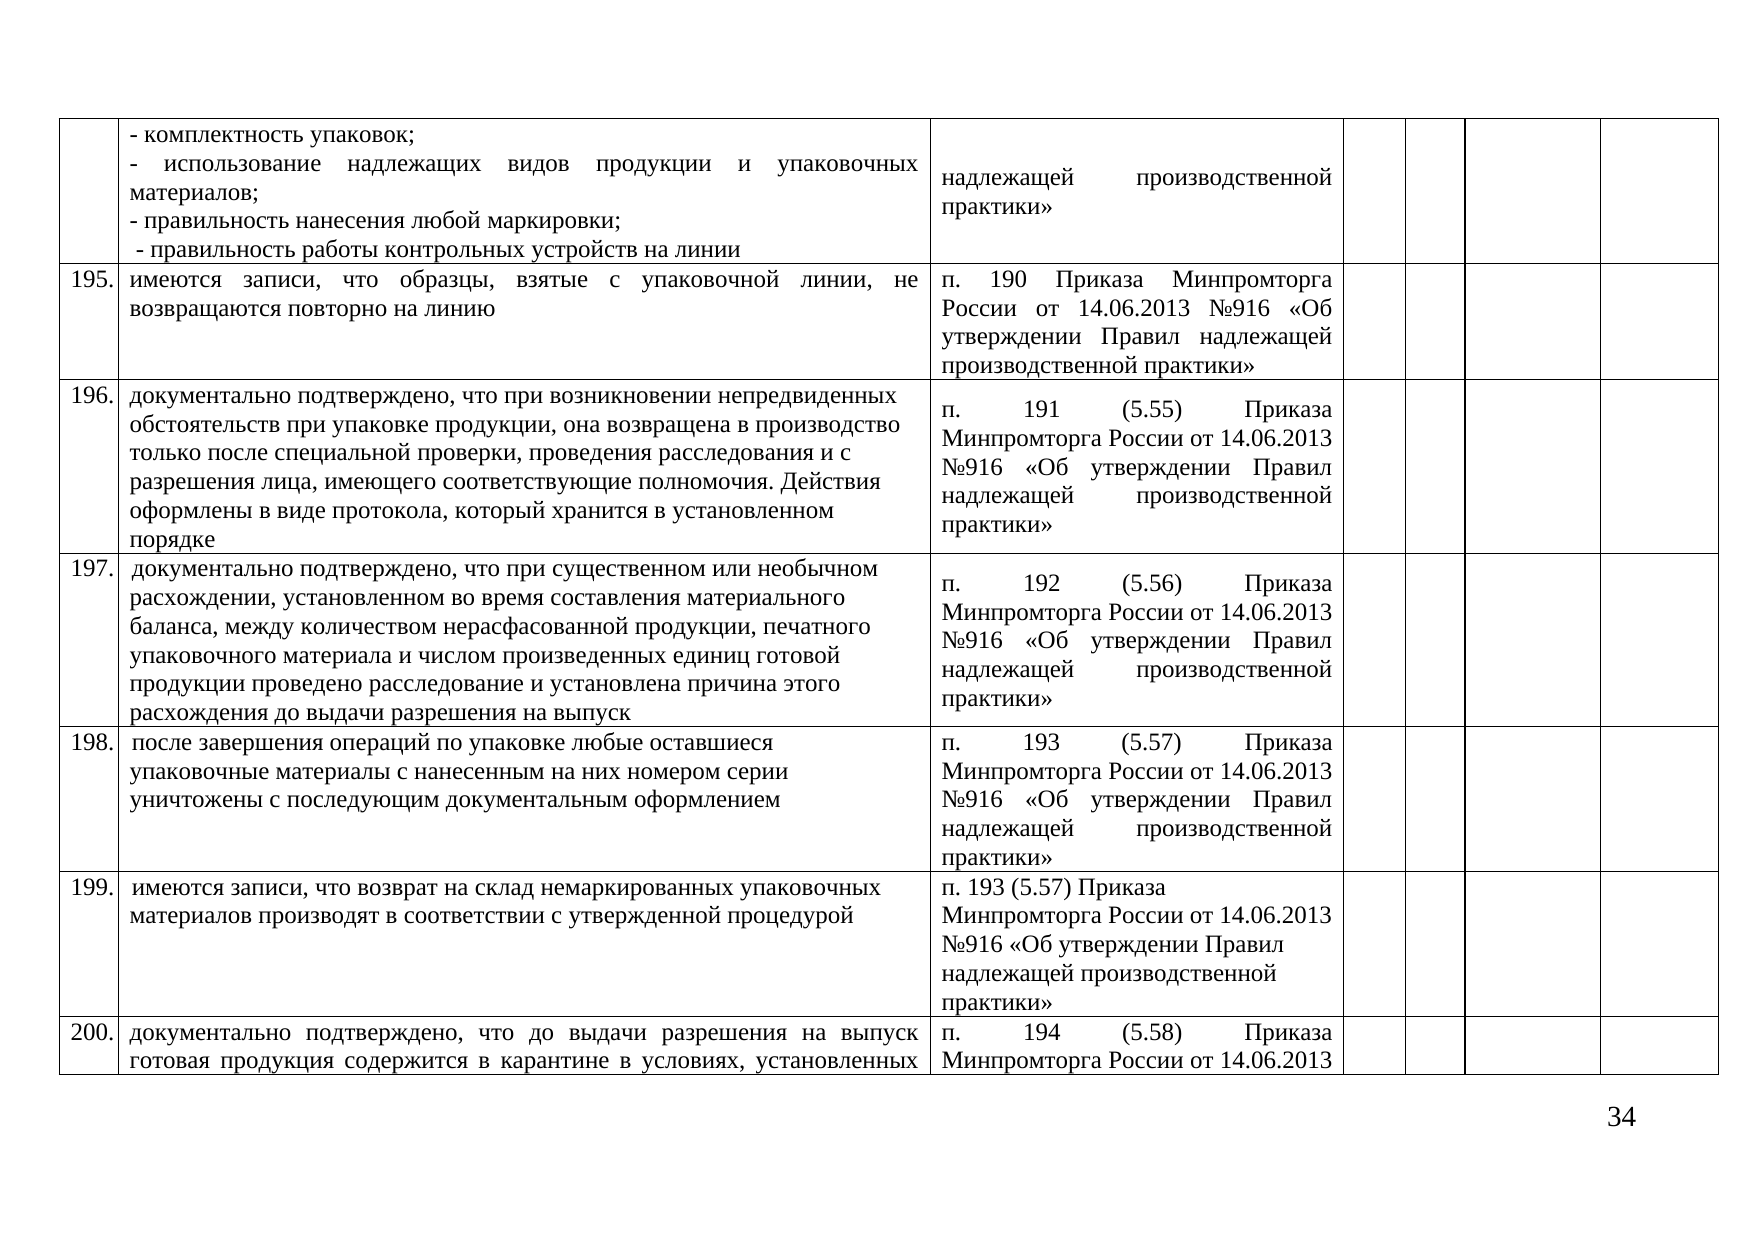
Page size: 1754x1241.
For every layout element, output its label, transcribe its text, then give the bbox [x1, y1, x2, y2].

table_cell [1466, 380, 1600, 552]
table_cell п. 193 (5.57) Приказа Минпромторга России от 14.06.2013 №916 «Об утверждении Правил надлежащей производственной практики» [931, 727, 1343, 871]
table_cell [60, 1017, 118, 1074]
table_cell п. 190 Приказа Минпромторга России от 14.06.2013 №916 «Об утверждении Правил надлежащей производственной практики» [931, 264, 1343, 379]
table_cell документально подтверждено, что при возникновении непредвиденных обстоятельств при упаковке продукции, она возвращена в производство только после специальной проверки, проведения расследования и с разрешения лица, имеющего соответствующие полномочия. Действия оформлены в виде протокола, который хранится в установленном порядке [119, 380, 930, 552]
table_cell [1466, 1017, 1600, 1074]
table_cell [1344, 1017, 1405, 1074]
table_cell [1406, 554, 1464, 726]
table_cell [1344, 119, 1405, 263]
table_cell [1601, 264, 1718, 379]
table_cell [1601, 554, 1718, 726]
table_cell [1344, 554, 1405, 726]
table_cell [1406, 119, 1464, 263]
table_cell [60, 872, 118, 1016]
table_cell [1406, 264, 1464, 379]
table_cell [1466, 872, 1600, 1016]
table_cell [931, 119, 1343, 263]
table_cell документально подтверждено, что при существенном или необычном расхождении, установленном во время составления материального баланса, между количеством нерасфасованной продукции, печатного упаковочного материала и числом произведенных единиц готовой продукции проведено расследование и установлена причина этого расхождения до выдачи разрешения на выпуск [119, 554, 930, 726]
table_cell [1406, 380, 1464, 552]
table_cell [1406, 727, 1464, 871]
table_cell [60, 119, 118, 263]
table_cell [1344, 380, 1405, 552]
table_cell [1344, 727, 1405, 871]
table_cell [1601, 380, 1718, 552]
table_cell имеются записи, что образцы, взятые с упаковочной линии, не возвращаются повторно на линию [119, 264, 930, 379]
table_cell [60, 264, 118, 379]
table_cell п. 192 (5.56) Приказа Минпромторга России от 14.06.2013 №916 «Об утверждении Правил надлежащей производственной практики» [931, 554, 1343, 726]
table_cell [1406, 872, 1464, 1016]
table_cell [1466, 727, 1600, 871]
table_cell [1406, 1017, 1464, 1074]
table_cell имеются записи, что возврат на склад немаркированных упаковочных материалов производят в соответствии с утвержденной процедурой [119, 872, 930, 1016]
table_cell [1466, 119, 1600, 263]
table_cell после завершения операций по упаковке любые оставшиеся упаковочные материалы с нанесенным на них номером серии уничтожены с последующим документальным оформлением [119, 727, 930, 871]
table_cell [1601, 119, 1718, 263]
table_cell п. 193 (5.57) Приказа Минпромторга России от 14.06.2013 №916 «Об утверждении Правил надлежащей производственной практики» [931, 872, 1343, 1016]
table_cell [1601, 1017, 1718, 1074]
table_cell [60, 727, 118, 871]
table_cell [1601, 872, 1718, 1016]
table_cell [60, 554, 118, 726]
table_cell [1466, 264, 1600, 379]
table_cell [119, 1017, 930, 1074]
table_cell п. 191 (5.55) Приказа Минпромторга России от 14.06.2013 №916 «Об утверждении Правил надлежащей производственной практики» [931, 380, 1343, 552]
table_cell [119, 119, 930, 263]
table_cell [1344, 872, 1405, 1016]
table_cell [60, 380, 118, 552]
table_cell [1344, 264, 1405, 379]
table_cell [931, 1017, 1343, 1074]
table_cell [1466, 554, 1600, 726]
table_cell [1601, 727, 1718, 871]
